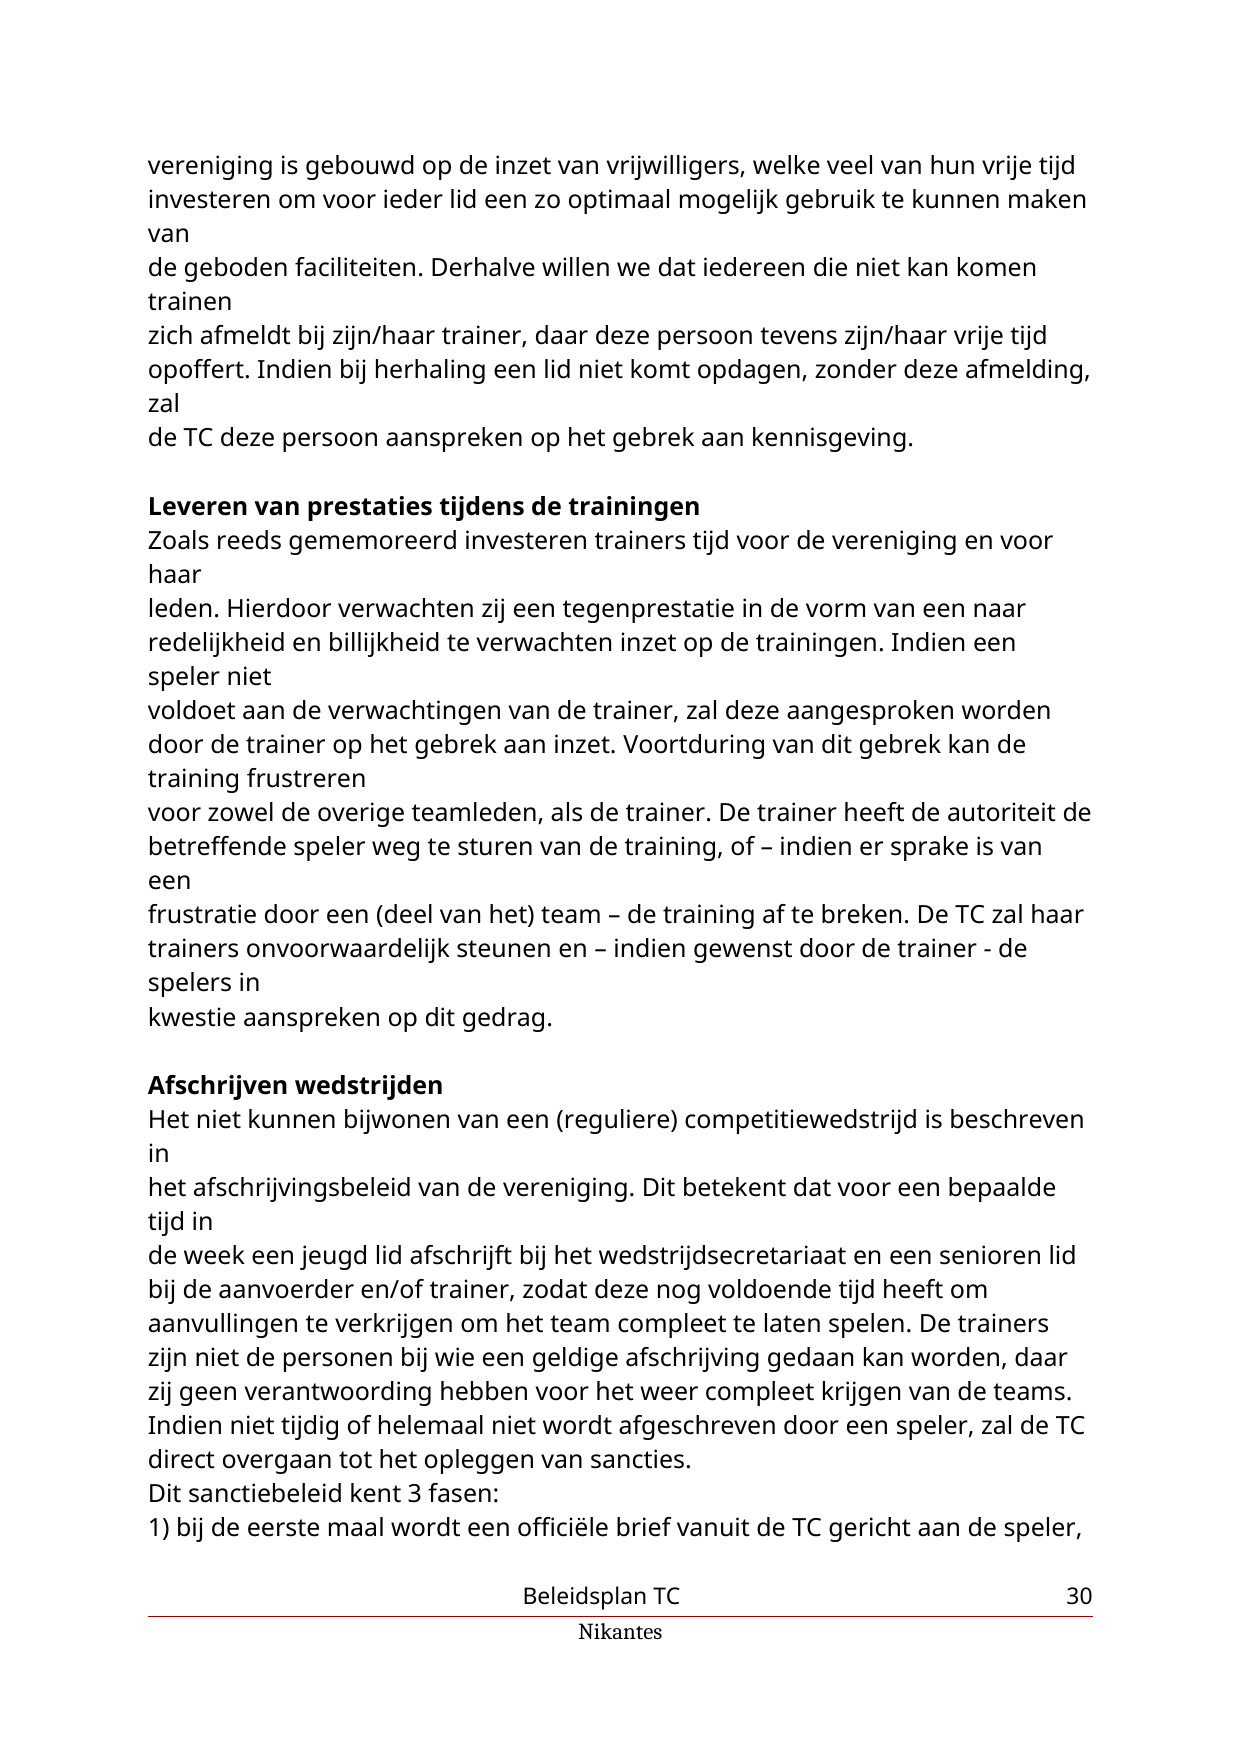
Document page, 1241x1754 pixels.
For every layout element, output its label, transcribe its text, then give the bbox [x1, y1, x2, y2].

text vereniging is gebouwd op de inzet van vrijwilligers, welke veel van hun vrije tijd [148, 148, 1093, 182]
text Het niet kunnen bijwonen van een (reguliere) competitiewedstrijd is beschreven in [148, 1101, 1093, 1169]
text voldoet aan de verwachtingen van de trainer, zal deze aangesproken worden door de trainer op het gebrek aan inzet. Voortduring van dit gebrek kan de training frustreren [148, 693, 1093, 795]
text Dit sanctiebeleid kent 3 fasen: [148, 1476, 1093, 1510]
text redelijkheid en billijkheid te verwachten inzet op de trainingen. Indien een speler niet [148, 624, 1093, 693]
text investeren om voor ieder lid een zo optimaal mogelijk gebruik te kunnen maken van [148, 182, 1093, 250]
text leden. Hierdoor verwachten zij een tegenprestatie in de vorm van een naar [148, 590, 1093, 624]
text het afschrijvingsbeleid van de vereniging. Dit betekent dat voor een bepaalde tijd in [148, 1169, 1093, 1238]
text voor zowel de overige teamleden, als de trainer. De trainer heeft de autoriteit de [148, 795, 1093, 829]
text de geboden faciliteiten. Derhalve willen we dat iedereen die niet kan komen trainen [148, 250, 1093, 318]
text de TC deze persoon aanspreken op het gebrek aan kennisgeving. [148, 420, 1093, 454]
text Zoals reeds gememoreerd investeren trainers tijd voor de vereniging en voor haar [148, 522, 1093, 590]
text 1) bij de eerste maal wordt een officiële brief vanuit de TC gericht aan de speler, [148, 1510, 1093, 1544]
text Afschrijven wedstrijden [148, 1067, 1093, 1101]
text trainers onvoorwaardelijk steunen en – indien gewenst door de trainer - de spelers in [148, 931, 1093, 999]
text de week een jeugd lid afschrijft bij het wedstrijdsecretariaat en een senioren lid bij de aanvoerder en/of trainer, zodat deze nog voldoende tijd heeft om aanvullingen te verkrijgen om het team compleet te laten spelen. De trainers zijn niet de personen bij wie een geldige afschrijving gedaan kan worden, daar zij geen verantwoording hebben voor het weer compleet krijgen van de teams. Indien niet tijdig of helemaal niet wordt afgeschreven door een speler, zal de TC direct overgaan tot het opleggen van sancties. [148, 1238, 1093, 1476]
text opoffert. Indien bij herhaling een lid niet komt opdagen, zonder deze afmelding, zal [148, 352, 1093, 420]
text frustratie door een (deel van het) team – de training af te breken. De TC zal haar [148, 897, 1093, 931]
text kwestie aanspreken op dit gedrag. [148, 999, 1093, 1033]
text zich afmeldt bij zijn/haar trainer, daar deze persoon tevens zijn/haar vrije tijd [148, 318, 1093, 352]
text Leveren van prestaties tijdens de trainingen [148, 488, 1093, 522]
text betreffende speler weg te sturen van de training, of – indien er sprake is van een [148, 829, 1093, 897]
